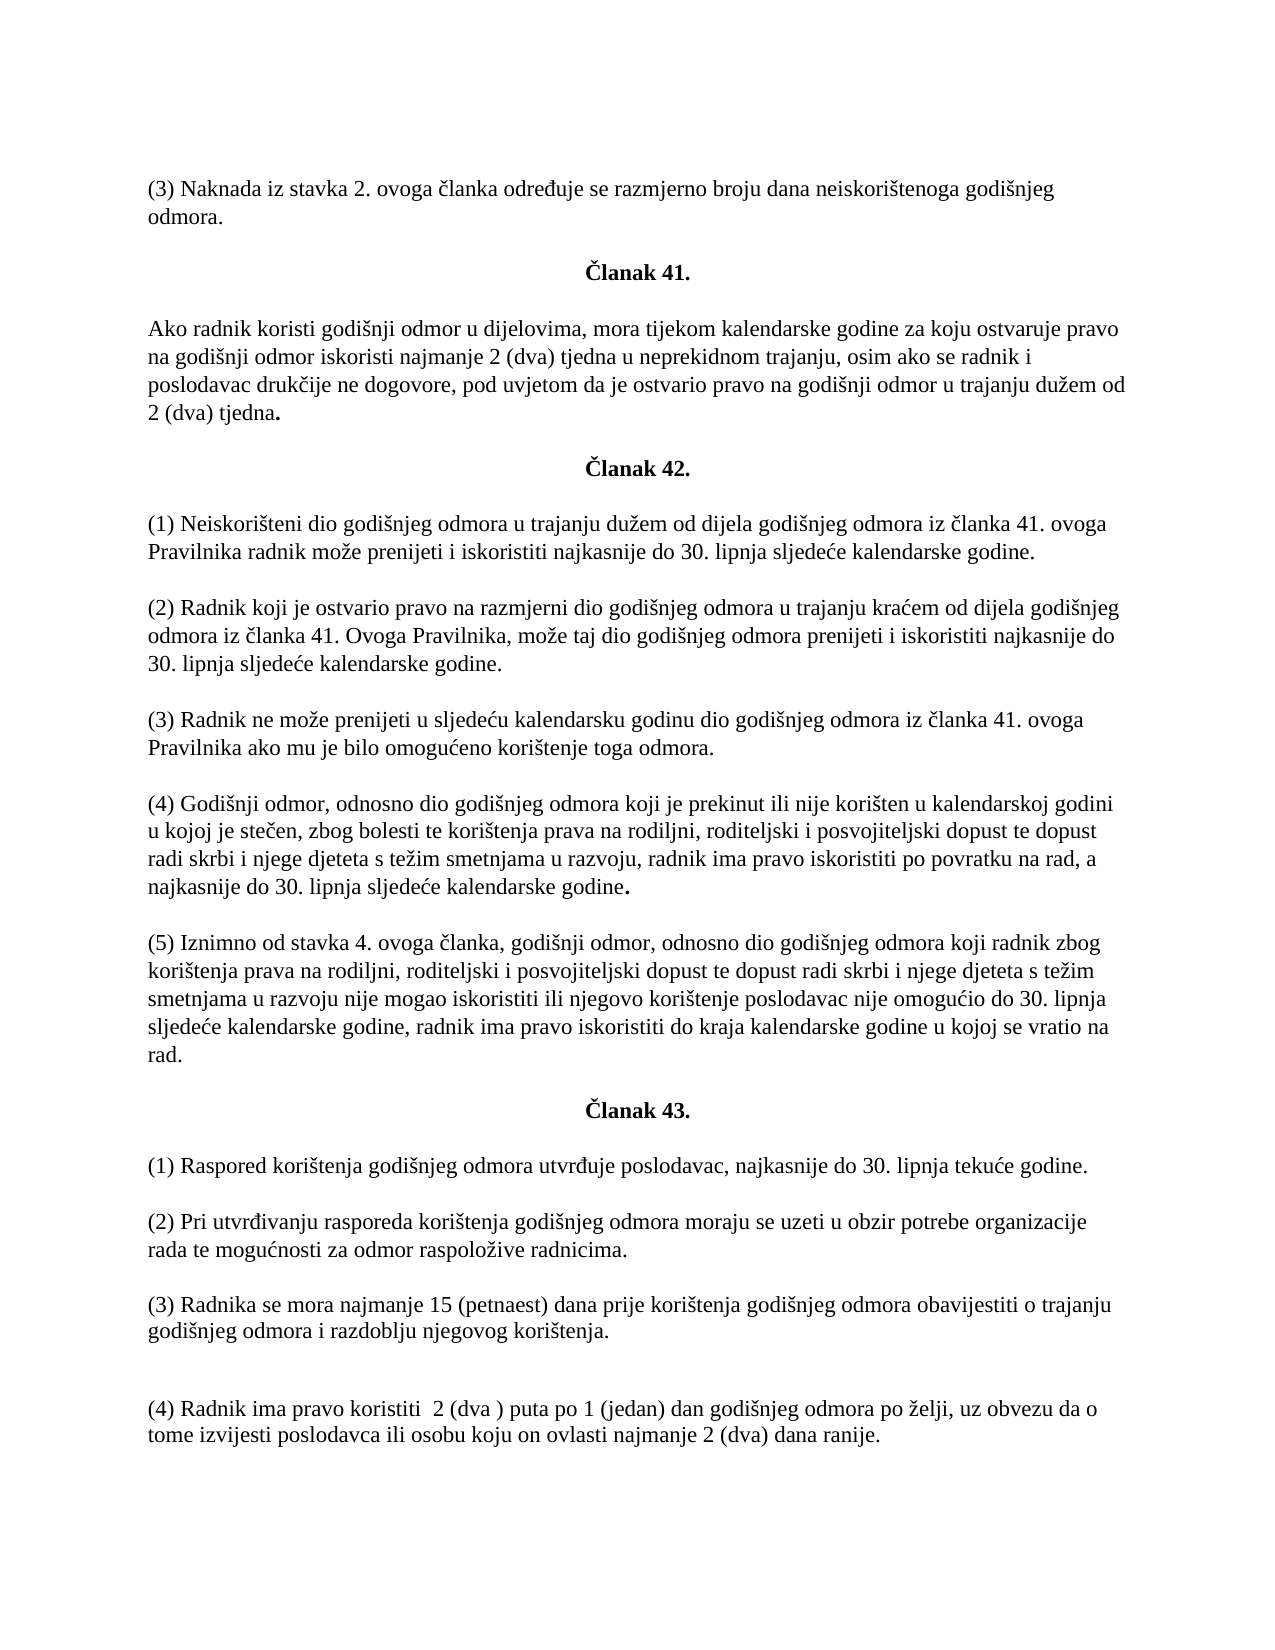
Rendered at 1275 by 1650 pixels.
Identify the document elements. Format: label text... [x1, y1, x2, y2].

text (3) Radnika se mora najmanje 15 (petnaest) dana prije korištenja godišnjeg odmora obavijestiti o trajanju godišnjeg odmora i razdoblju njegovog korištenja. [148, 1291, 1127, 1343]
text Članak 43. [148, 1097, 1127, 1123]
text (5) Iznimno od stavka 4. ovoga članka, godišnji odmor, odnosno dio godišnjeg odmora koji radnik zbog korištenja prava na rodiljni, roditeljski i posvojiteljski dopust te dopust radi skrbi i njege djeteta s težim smetnjama u razvoju nije mogao iskoristiti ili njegovo korištenje poslodavac nije omogućio do 30. lipnja sljedeće kalendarske godine, radnik ima pravo iskoristiti do kraja kalendarske godine u kojoj se vratio na rad. [148, 929, 1127, 1067]
text (2) Radnik koji je ostvario pravo na razmjerni dio godišnjeg odmora u trajanju kraćem od dijela godišnjeg odmora iz članka 41. Ovoga Pravilnika, može taj dio godišnjeg odmora prenijeti i iskoristiti najkasnije do 30. lipnja sljedeće kalendarske godine. [148, 594, 1127, 676]
text (1) Neiskorišteni dio godišnjeg odmora u trajanju dužem od dijela godišnjeg odmora iz članka 41. ovoga Pravilnika radnik može prenijeti i iskoristiti najkasnije do 30. lipnja sljedeće kalendarske godine. [148, 511, 1127, 565]
text Ako radnik koristi godišnji odmor u dijelovima, mora tijekom kalendarske godine za koju ostvaruje pravo na godišnji odmor iskoristi najmanje 2 (dva) tjedna u neprekidnom trajanju, osim ako se radnik i poslodavac drukčije ne dogovore, pod uvjetom da je ostvario pravo na godišnji odmor u trajanju dužem od 2 (dva) tjedna. [148, 315, 1127, 425]
text (2) Pri utvrđivanju rasporeda korištenja godišnjeg odmora moraju se uzeti u obzir potrebe organizacije rada te mogućnosti za odmor raspoložive radnicima. [148, 1208, 1127, 1263]
text (3) Naknada iz stavka 2. ovoga članka određuje se razmjerno broju dana neiskorištenoga godišnjeg odmora. [148, 176, 1127, 230]
text (3) Radnik ne može prenijeti u sljedeću kalendarsku godinu dio godišnjeg odmora iz članka 41. ovoga Pravilnika ako mu je bilo omogućeno korištenje toga odmora. [148, 706, 1127, 760]
text Članak 41. [148, 259, 1127, 286]
text (4) Radnik ima pravo koristiti 2 (dva ) puta po 1 (jedan) dan godišnjeg odmora po želji, uz obvezu da o tome izvijesti poslodavca ili osobu koju on ovlasti najmanje 2 (dva) dana ranije. [148, 1395, 1127, 1447]
text (1) Raspored korištenja godišnjeg odmora utvrđuje poslodavac, najkasnije do 30. lipnja tekuće godine. [148, 1153, 1127, 1179]
text Članak 42. [148, 455, 1127, 481]
text (4) Godišnji odmor, odnosno dio godišnjeg odmora koji je prekinut ili nije korišten u kalendarskoj godini u kojoj je stečen, zbog bolesti te korištenja prava na rodiljni, roditeljski i posvojiteljski dopust te dopust radi skrbi i njege djeteta s težim smetnjama u razvoju, radnik ima pravo iskoristiti po povratku na rad, a najkasnije do 30. lipnja sljedeće kalendarske godine. [148, 790, 1127, 900]
